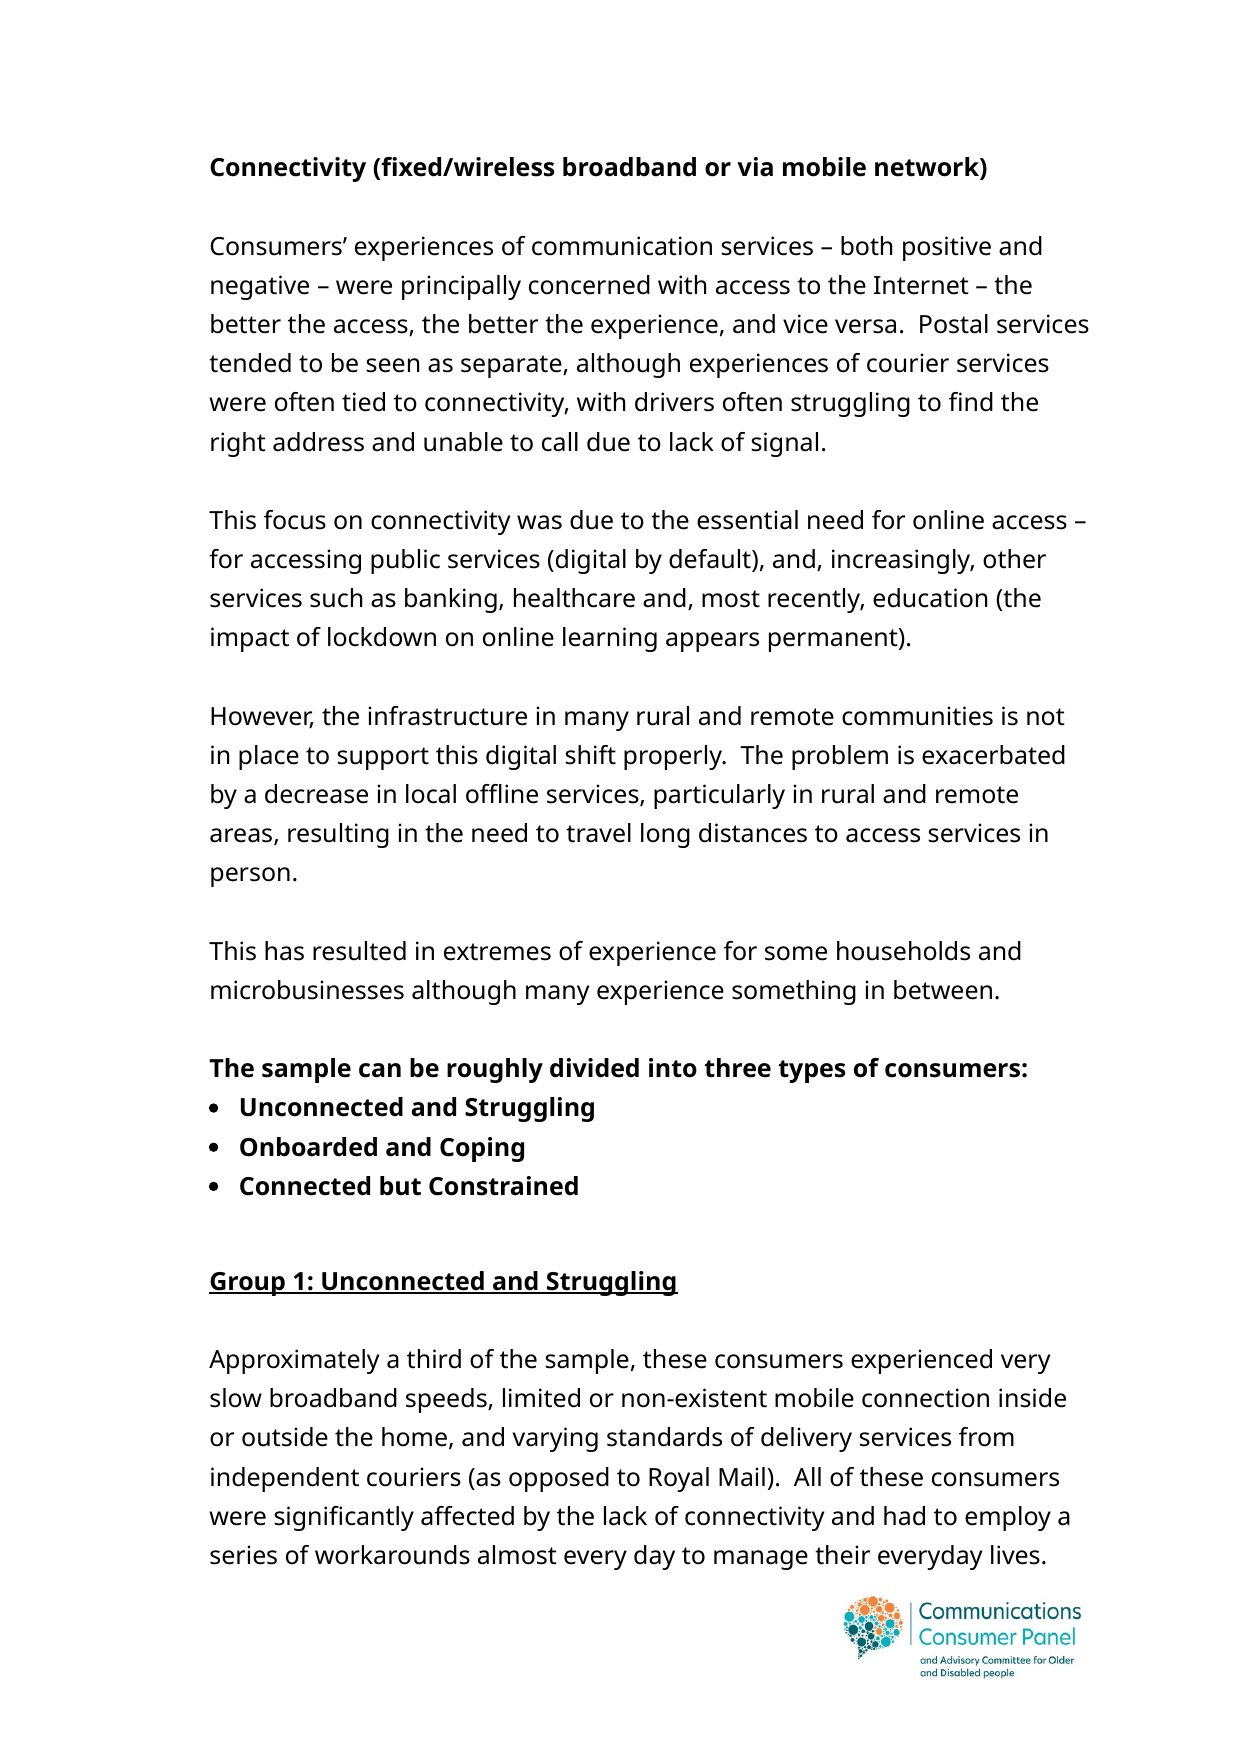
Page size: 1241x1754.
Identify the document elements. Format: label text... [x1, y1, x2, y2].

text Connectivity (fixed/wireless broadband or via mobile network) [209, 150, 1090, 184]
text Group 1: Unconnected and Struggling [209, 1263, 1090, 1297]
text However, the infrastructure in many rural and remote communities is not in place to support this digital shift properly. The problem is exacerbated by a decrease in local offline services, particularly in rural and remote areas, resulting in the need to travel long distances to access services in person. [209, 698, 1090, 889]
text Consumers’ experiences of communication services – both positive and negative – were principally concerned with access to the Internet – the better the access, the better the experience, and vice versa. Postal services tended to be seen as separate, although experiences of courier services were often tied to connectivity, with drivers often struggling to find the right address and unable to call due to lack of signal. [209, 228, 1090, 458]
text The sample can be roughly divided into three types of consumers: [209, 1051, 1090, 1085]
list Connected but Constrained [209, 1168, 1090, 1202]
picture [833, 1594, 1091, 1681]
list Unconnected and Struggling [209, 1090, 1090, 1124]
list Onboarded and Coping [209, 1129, 1090, 1163]
text This focus on connectivity was due to the essential need for online access – for accessing public services (digital by default), and, increasingly, other services such as banking, healthcare and, most recently, education (the impact of lockdown on online learning appears permanent). [209, 502, 1090, 654]
text Approximately a third of the sample, these consumers experienced very slow broadband speeds, limited or non-existent mobile connection inside or outside the home, and varying standards of delivery services from independent couriers (as opposed to Royal Mail). All of these consumers were significantly affected by the lack of connectivity and had to employ a series of workarounds almost every day to manage their everyday lives. [209, 1342, 1090, 1572]
text This has resulted in extremes of experience for some households and microbusinesses although many experience something in between. [209, 933, 1090, 1007]
